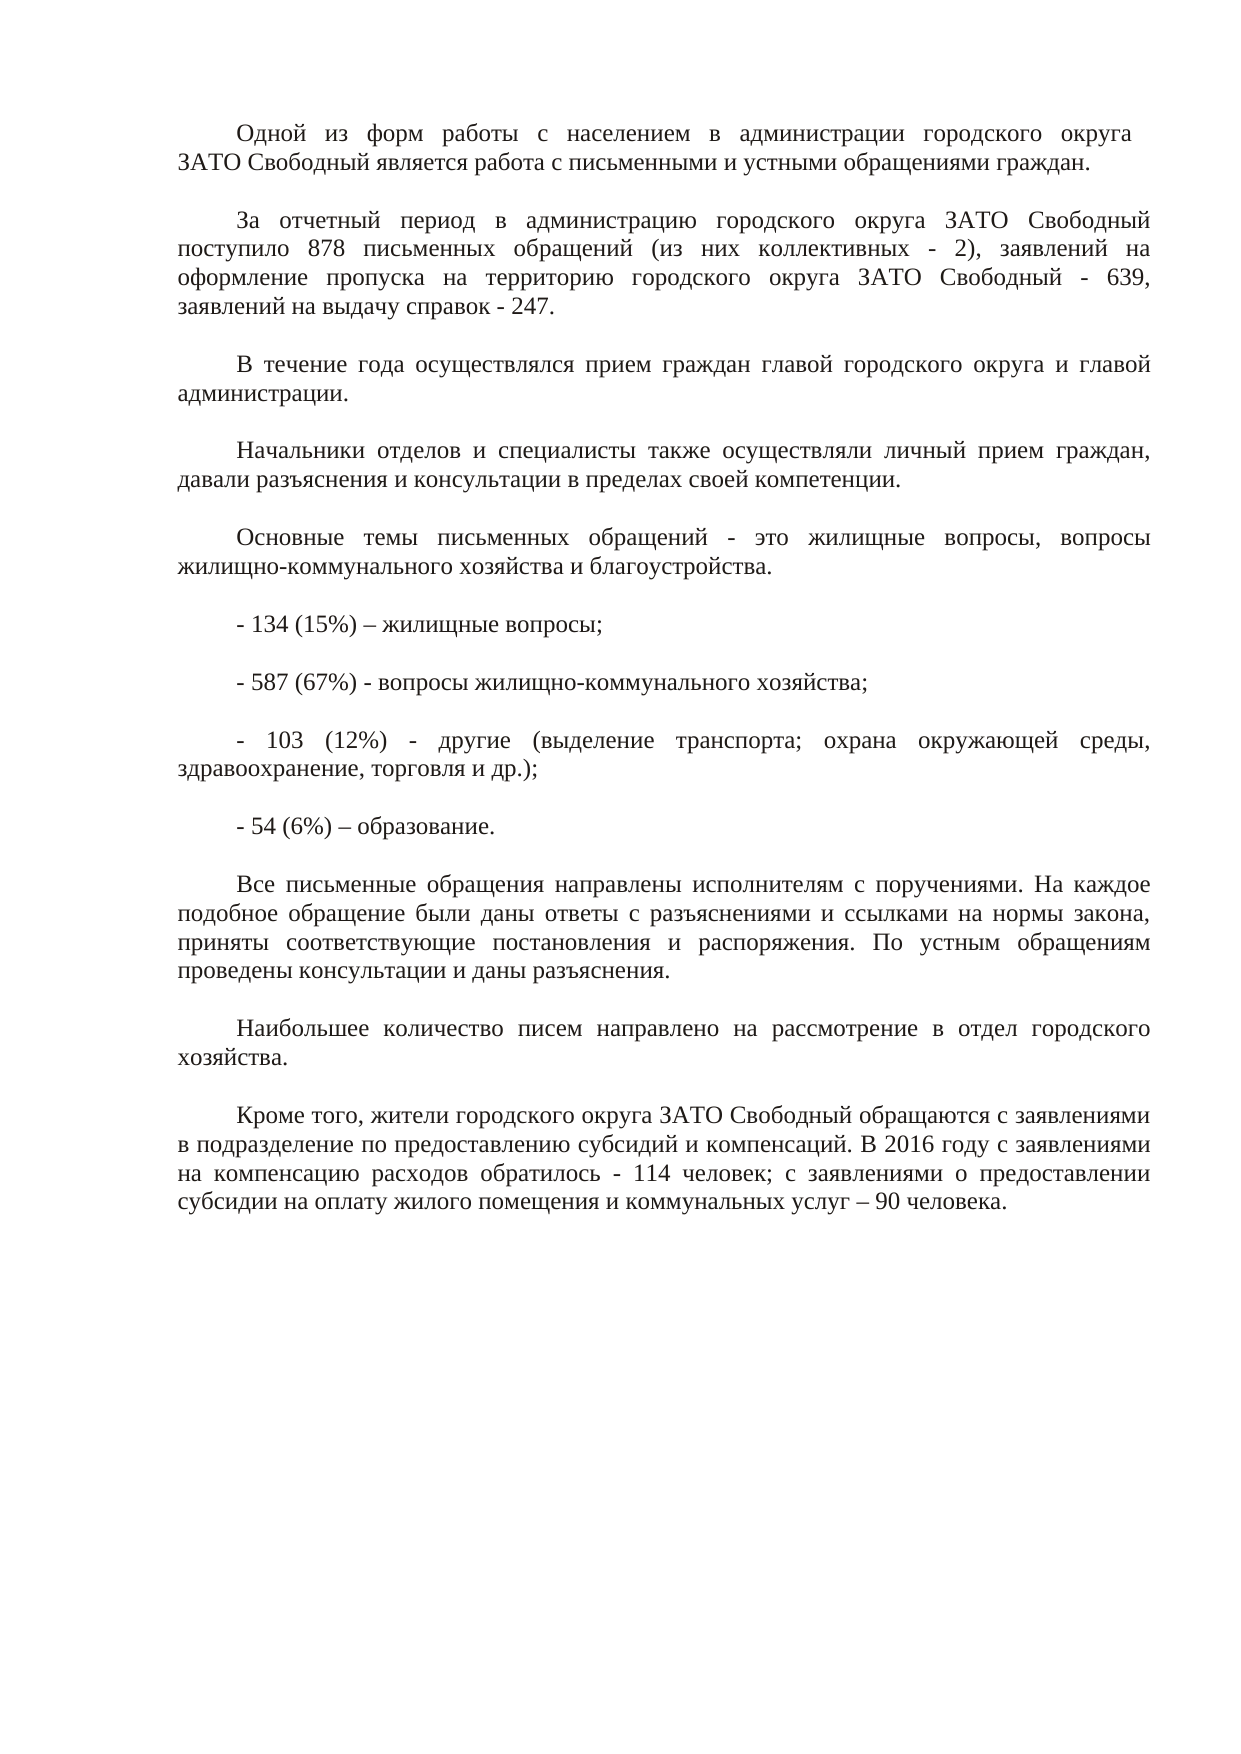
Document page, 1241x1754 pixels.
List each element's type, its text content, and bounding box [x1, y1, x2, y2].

text - 103 (12%) - другие (выделение транспорта; охрана окружающей среды, здравоохранение, торговля и др.); [177, 725, 1152, 782]
text В течение года осуществлялся прием граждан главой городского округа и главой администрации. [177, 349, 1152, 406]
text - 587 (67%) - вопросы жилищно-коммунального хозяйства; [177, 667, 1152, 696]
text За отчетный период в администрацию городского округа ЗАТО Свободный поступило 878 письменных обращений (из них коллективных - 2), заявлений на оформление пропуска на территорию городского округа ЗАТО Свободный - 639, заявлений на выдачу справок - 247. [177, 205, 1152, 320]
text Наибольшее количество писем направлено на рассмотрение в отдел городского хозяйства. [177, 1013, 1152, 1071]
text Кроме того, жители городского округа ЗАТО Свободный обращаются с заявлениями в подразделение по предоставлению субсидий и компенсаций. В 2016 году с заявлениями на компенсацию расходов обратилось - 114 человек; с заявлениями о предоставлении субсидии на оплату жилого помещения и коммунальных услуг – 90 человека. [177, 1100, 1152, 1215]
text Все письменные обращения направлены исполнителям с поручениями. На каждое подобное обращение были даны ответы с разъяснениями и ссылками на нормы закона, приняты соответствующие постановления и распоряжения. По устным обращениям проведены консультации и даны разъяснения. [177, 869, 1152, 984]
text - 134 (15%) – жилищные вопросы; [177, 609, 1152, 638]
text Начальники отделов и специалисты также осуществляли личный прием граждан, давали разъяснения и консультации в пределах своей компетенции. [177, 436, 1152, 493]
text Одной из форм работы с населением в администрации городского округа ЗАТО Свободный является работа с письменными и устными обращениями граждан. [177, 118, 1152, 176]
text Основные темы письменных обращений - это жилищные вопросы, вопросы жилищно-коммунального хозяйства и благоустройства. [177, 522, 1152, 580]
text - 54 (6%) – образование. [177, 811, 1152, 840]
